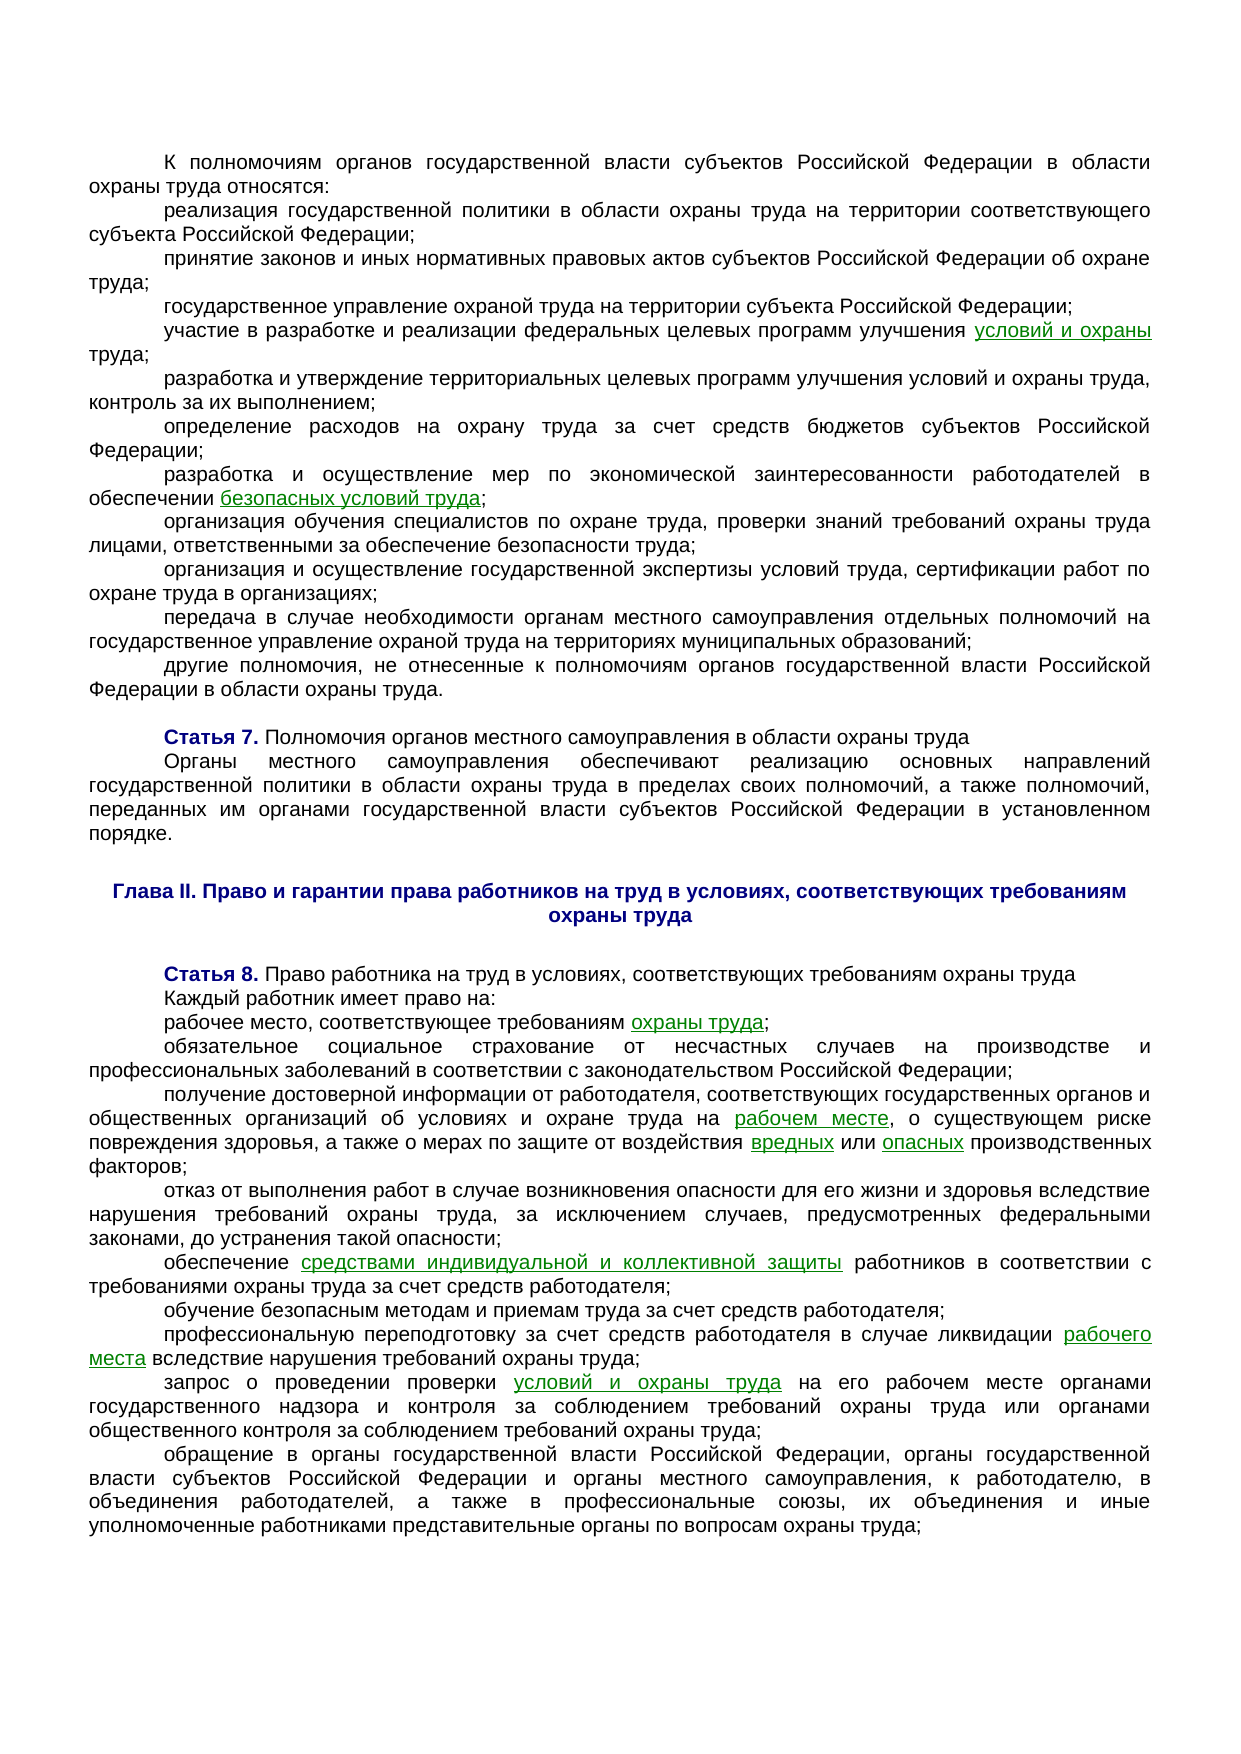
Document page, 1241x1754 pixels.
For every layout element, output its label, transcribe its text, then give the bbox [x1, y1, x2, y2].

text Статья 7. Полномочия органов местного самоуправления в области охраны труда [163, 725, 1152, 749]
text обязательное социальное страхование от несчастных случаев на производстве и профессиональных заболеваний в соответствии с законодательством Российской Федерации; [88, 1034, 1152, 1082]
text обучение безопасным методам и приемам труда за счет средств работодателя; [88, 1298, 1152, 1322]
text Органы местного самоуправления обеспечивают реализацию основных направлений государственной политики в области охраны труда в пределах своих полномочий, а также полномочий, переданных им органами государственной власти субъектов Российской Федерации в установленном порядке. [88, 749, 1152, 844]
text разработка и утверждение территориальных целевых программ улучшения условий и охраны труда, контроль за их выполнением; [88, 366, 1152, 413]
text определение расходов на охрану труда за счет средств бюджетов субъектов Российской Федерации; [88, 413, 1152, 461]
text рабочее место, соответствующее требованиям охраны труда; [88, 1010, 1152, 1034]
text Статья 8. Право работника на труд в условиях, соответствующих требованиям охраны труда [163, 962, 1152, 986]
text обращение в органы государственной власти Российской Федерации, органы государственной власти субъектов Российской Федерации и органы местного самоуправления, к работодателю, в объединения работодателей, а также в профессиональные союзы, их объединения и иные уполномоченные работниками представительные органы по вопросам охраны труда; [88, 1441, 1152, 1537]
text государственное управление охраной труда на территории субъекта Российской Федерации; [88, 294, 1152, 318]
text Каждый работник имеет право на: [88, 986, 1152, 1010]
text участие в разработке и реализации федеральных целевых программ улучшения условий и охраны труда; [88, 318, 1152, 366]
text запрос о проведении проверки условий и охраны труда на его рабочем месте органами государственного надзора и контроля за соблюдением требований охраны труда или органами общественного контроля за соблюдением требований охраны труда; [88, 1369, 1152, 1441]
text организация и осуществление государственной экспертизы условий труда, сертификации работ по охране труда в организациях; [88, 557, 1152, 605]
text К полномочиям органов государственной власти субъектов Российской Федерации в области охраны труда относятся: [88, 150, 1152, 198]
text профессиональную переподготовку за счет средств работодателя в случае ликвидации рабочего места вследствие нарушения требований охраны труда; [88, 1322, 1152, 1369]
text реализация государственной политики в области охраны труда на территории соответствующего субъекта Российской Федерации; [88, 198, 1152, 246]
text отказ от выполнения работ в случае возникновения опасности для его жизни и здоровья вследствие нарушения требований охраны труда, за исключением случаев, предусмотренных федеральными законами, до устранения такой опасности; [88, 1178, 1152, 1250]
list Глава II. Право и гарантии права работников на труд в условиях, соответствующих требованиям охраны труда [88, 879, 1152, 927]
text другие полномочия, не отнесенные к полномочиям органов государственной власти Российской Федерации в области охраны труда. [88, 653, 1152, 701]
text получение достоверной информации от работодателя, соответствующих государственных органов и общественных организаций об условиях и охране труда на рабочем месте, о существующем риске повреждения здоровья, а также о мерах по защите от воздействия вредных или опасных производственных факторов; [88, 1082, 1152, 1178]
text разработка и осуществление мер по экономической заинтересованности работодателей в обеспечении безопасных условий труда; [88, 461, 1152, 509]
text организация обучения специалистов по охране труда, проверки знаний требований охраны труда лицами, ответственными за обеспечение безопасности труда; [88, 509, 1152, 557]
text передача в случае необходимости органам местного самоуправления отдельных полномочий на государственное управление охраной труда на территориях муниципальных образований; [88, 605, 1152, 653]
text обеспечение средствами индивидуальной и коллективной защиты работников в соответствии с требованиями охраны труда за счет средств работодателя; [88, 1250, 1152, 1298]
text принятие законов и иных нормативных правовых актов субъектов Российской Федерации об охране труда; [88, 246, 1152, 294]
